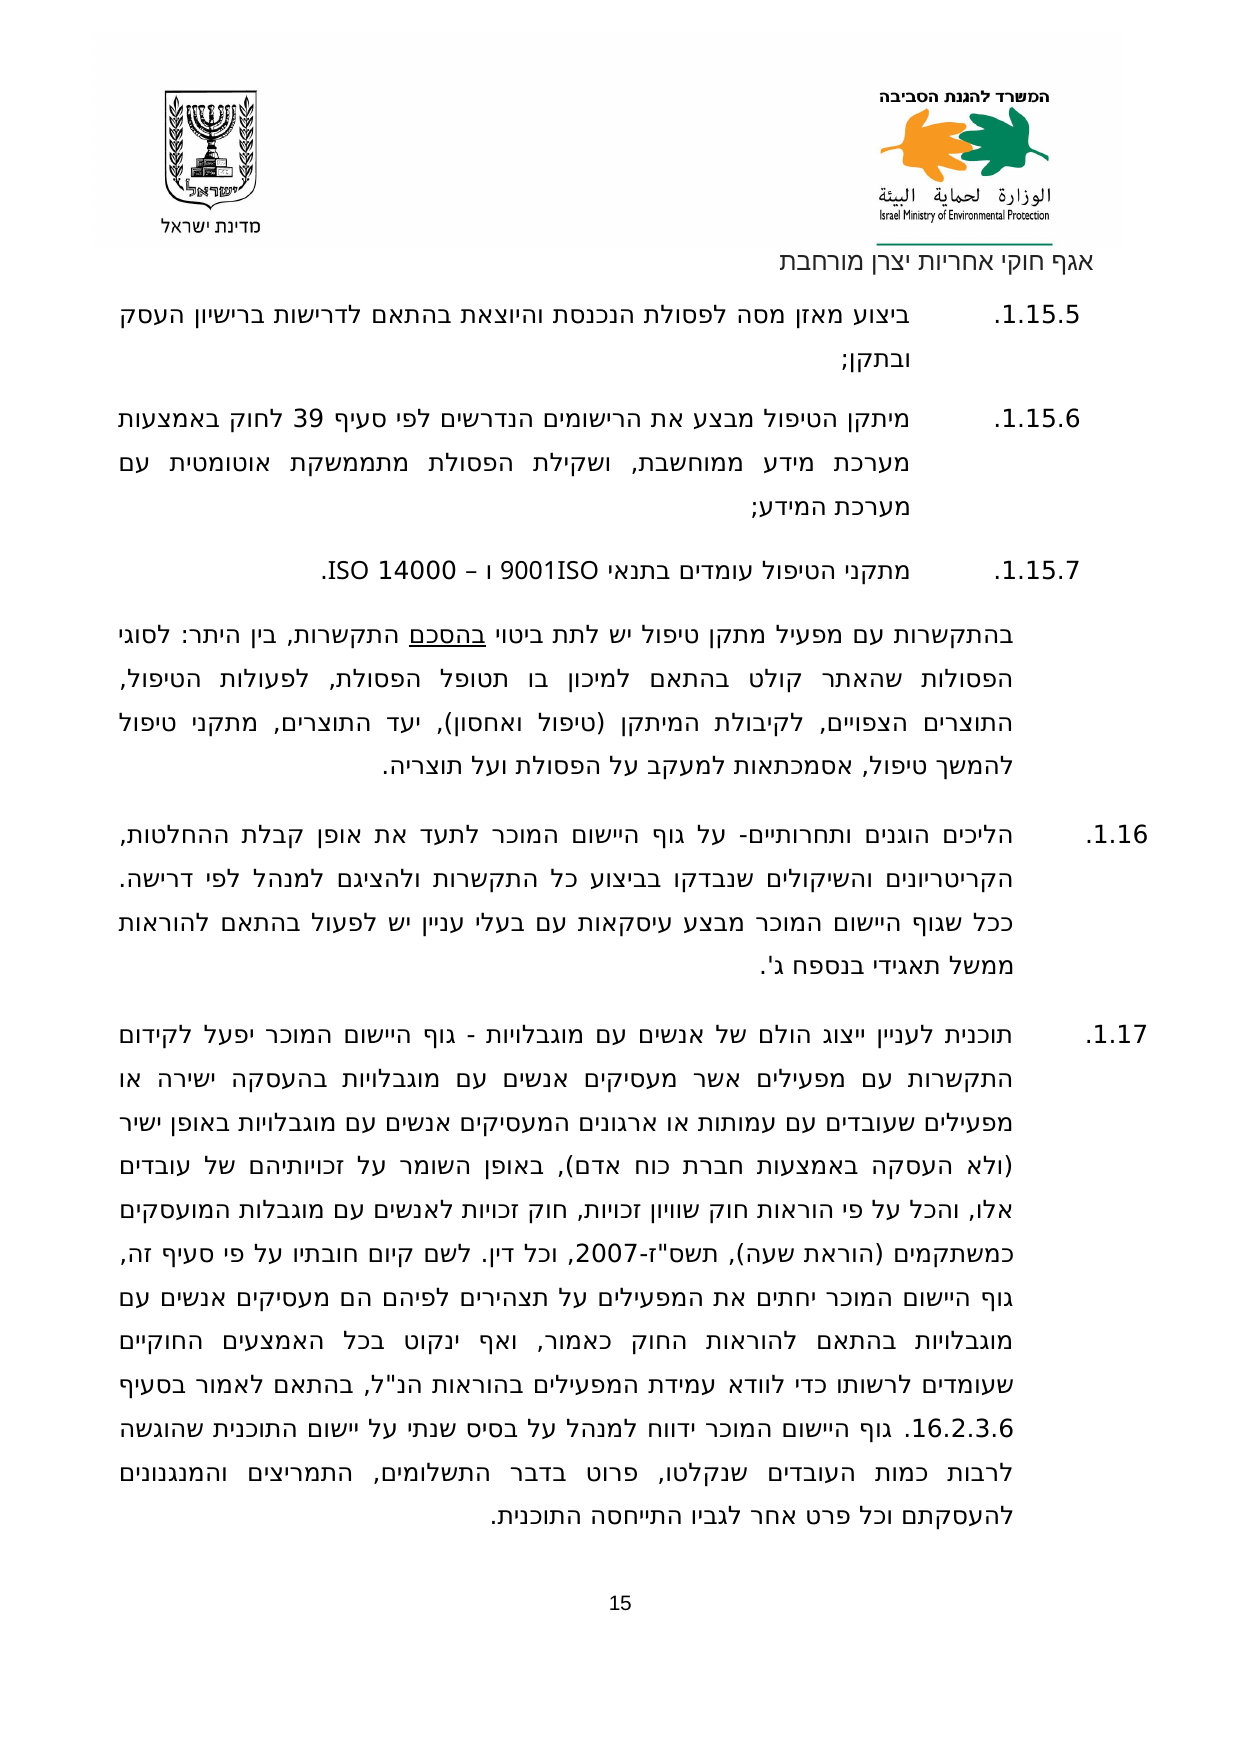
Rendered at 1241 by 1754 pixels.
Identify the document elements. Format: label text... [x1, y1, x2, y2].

subtitle ביצוע מאזן מסה לפסולת הנכנסת והיוצאת בהתאם לדרישות ברישיון העסק ובתקן; [118, 300, 993, 373]
subtitle הליכים הוגנים ותחרותיים- על גוף היישום המוכר לתעד את אופן קבלת ההחלטות, הקריטריונים והשיקולים שנבדקו בביצוע כל התקשרות ולהציגם למנהל לפי דרישה. ככל שגוף היישום המוכר מבצע עיסקאות עם בעלי עניין יש לפעול בהתאם להוראות ממשל תאגידי בנספח ג'. [118, 820, 1085, 981]
subtitle מיתקן הטיפול מבצע את הרישומים הנדרשים לפי סעיף 39 לחוק באמצעות מערכת מידע ממוחשבת, ושקילת הפסולת מתממשקת אוטומטית עם מערכת המידע; [118, 404, 993, 521]
subtitle מתקני הטיפול עומדים בתנאי 9001ISO ו – 14000 ISO. [118, 552, 993, 587]
subtitle תוכנית לעניין ייצוג הולם של אנשים עם מוגבלויות - גוף היישום המוכר יפעל לקידום התקשרות עם מפעילים אשר מעסיקים אנשים עם מוגבלויות בהעסקה ישירה או מפעילים שעובדים עם עמותות או ארגונים המעסיקים אנשים עם מוגבלויות באופן ישיר (ולא העסקה באמצעות חברת כוח אדם), באופן השומר על זכויותיהם של עובדים אלו, והכל על פי הוראות חוק שוויון זכויות, חוק זכויות לאנשים עם מוגבלות המועסקים כמשתקמים (הוראת שעה), תשס"ז-2007, וכל דין. לשם קיום חובתיו על פי סעיף זה, גוף היישום המוכר יחתים את המפעילים על תצהירים לפיהם הם מעסיקים אנשים עם מוגבלויות בהתאם להוראות החוק כאמור, ואף ינקוט בכל האמצעים החוקיים שעומדים לרשותו כדי לוודא עמידת המפעילים בהוראות הנ"ל, בהתאם לאמור בסעיף 16.2.3.6. גוף היישום המוכר ידווח למנהל על בסיס שנתי על יישום התוכנית שהוגשה לרבות כמות העובדים שנקלטו, פרוט בדבר התשלומים, התמריצים והמנגנונים להעסקתם וכל פרט אחר לגביו התייחסה התוכנית. [118, 1020, 1084, 1531]
list בהתקשרות עם מפעיל מתקן טיפול יש לתת ביטוי בהסכם התקשרות, בין היתר: לסוגי הפסולות שהאתר קולט בהתאם למיכון בו תטופל הפסולת, לפעולות הטיפול, התוצרים הצפויים, לקיבולת המיתקן (טיפול ואחסון), יעד התוצרים, מתקני טיפול להמשך טיפול, אסמכתאות למעקב על הפסולת ועל תוצריה. [118, 620, 1014, 781]
picture [90, 29, 1122, 247]
